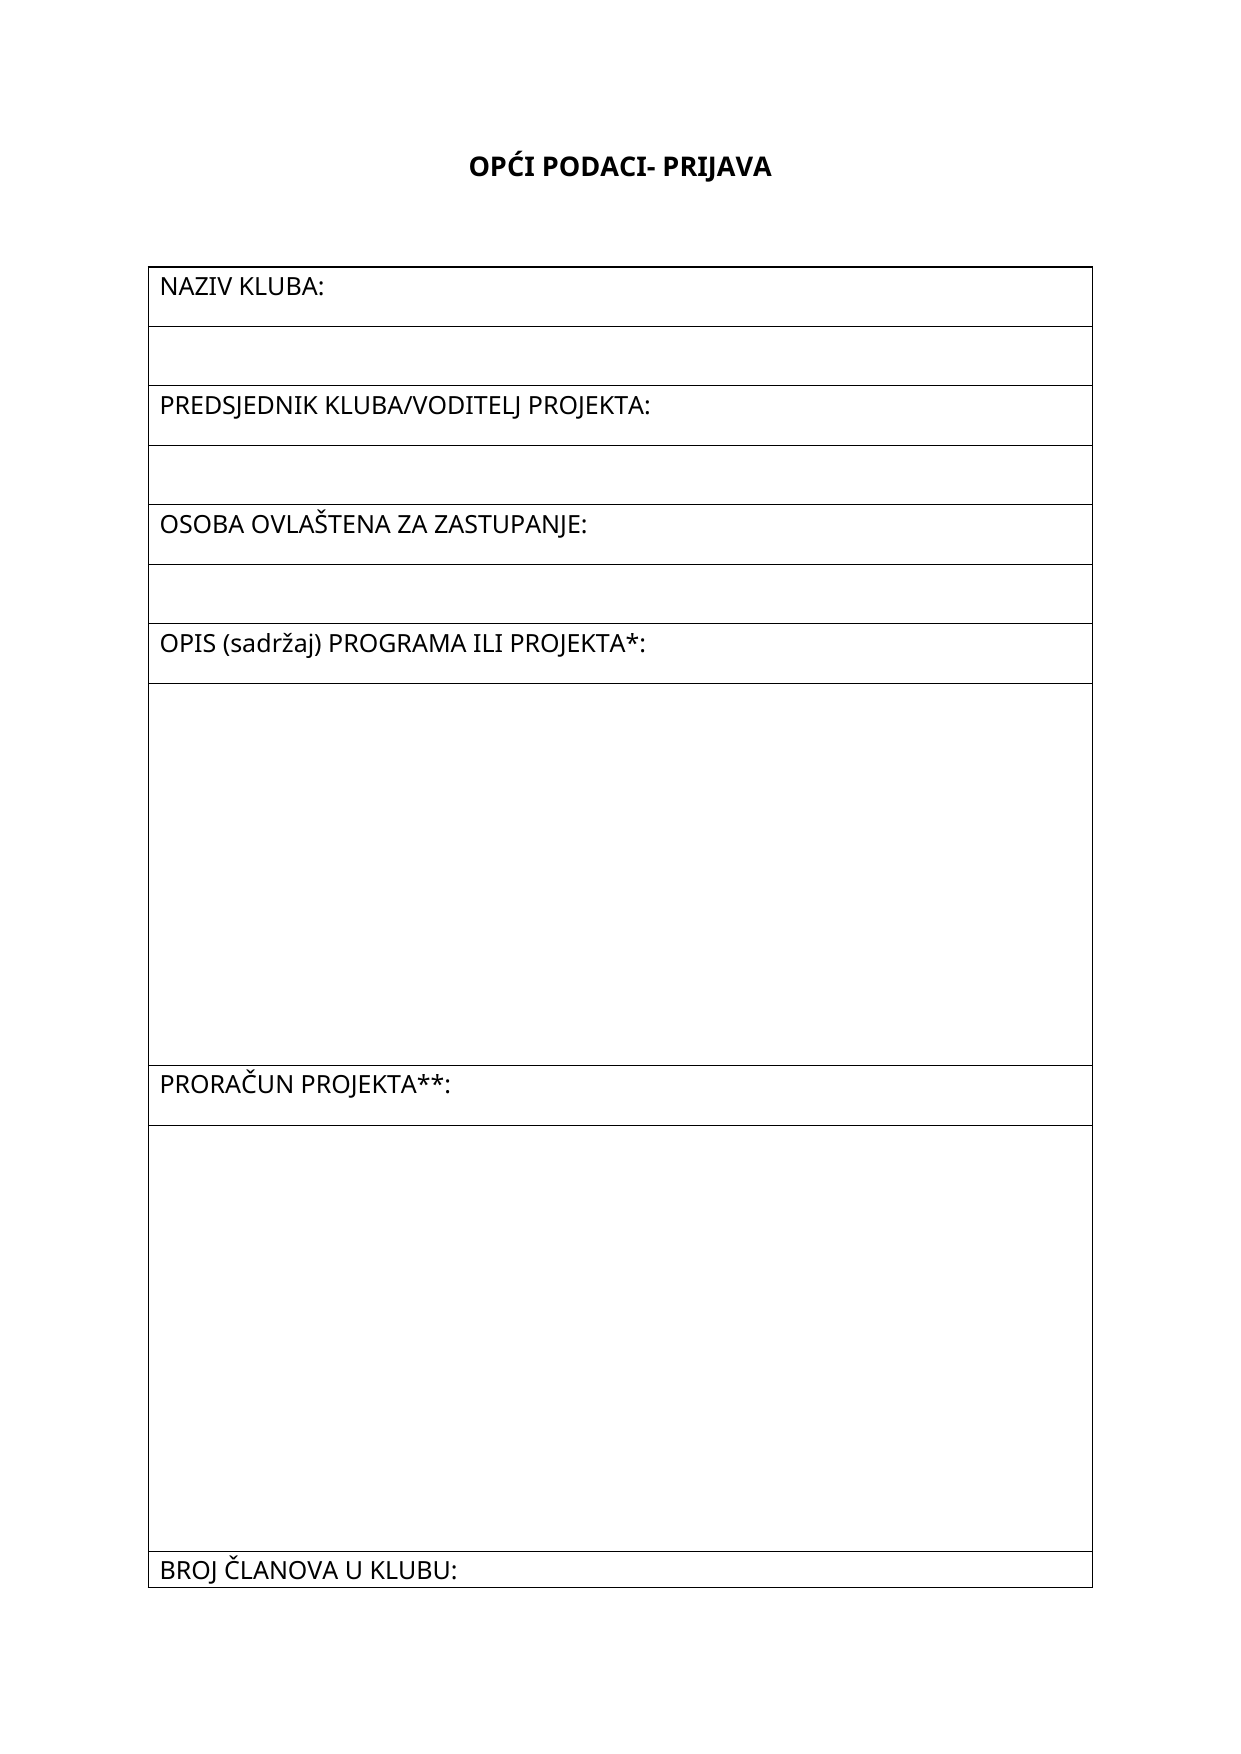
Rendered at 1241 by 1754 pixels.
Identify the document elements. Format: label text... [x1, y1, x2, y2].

table_cell PRORAČUN PROJEKTA**: [149, 1066, 1092, 1125]
table_cell [149, 684, 1092, 1065]
table_cell PREDSJEDNIK KLUBA/VODITELJ PROJEKTA: [149, 386, 1092, 445]
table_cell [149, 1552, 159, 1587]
text OPĆI PODACI- PRIJAVA [148, 148, 1093, 184]
table_cell [149, 565, 1092, 623]
table_cell OSOBA OVLAŠTENA ZA ZASTUPANJE: [149, 505, 1092, 564]
table_cell [149, 1126, 1092, 1551]
table_cell OPIS (sadržaj) PROGRAMA ILI PROJEKTA*: [149, 624, 1092, 683]
table_cell [149, 327, 1092, 385]
table_header NAZIV KLUBA: [149, 268, 1092, 326]
table_cell [149, 446, 1092, 504]
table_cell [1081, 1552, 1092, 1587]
